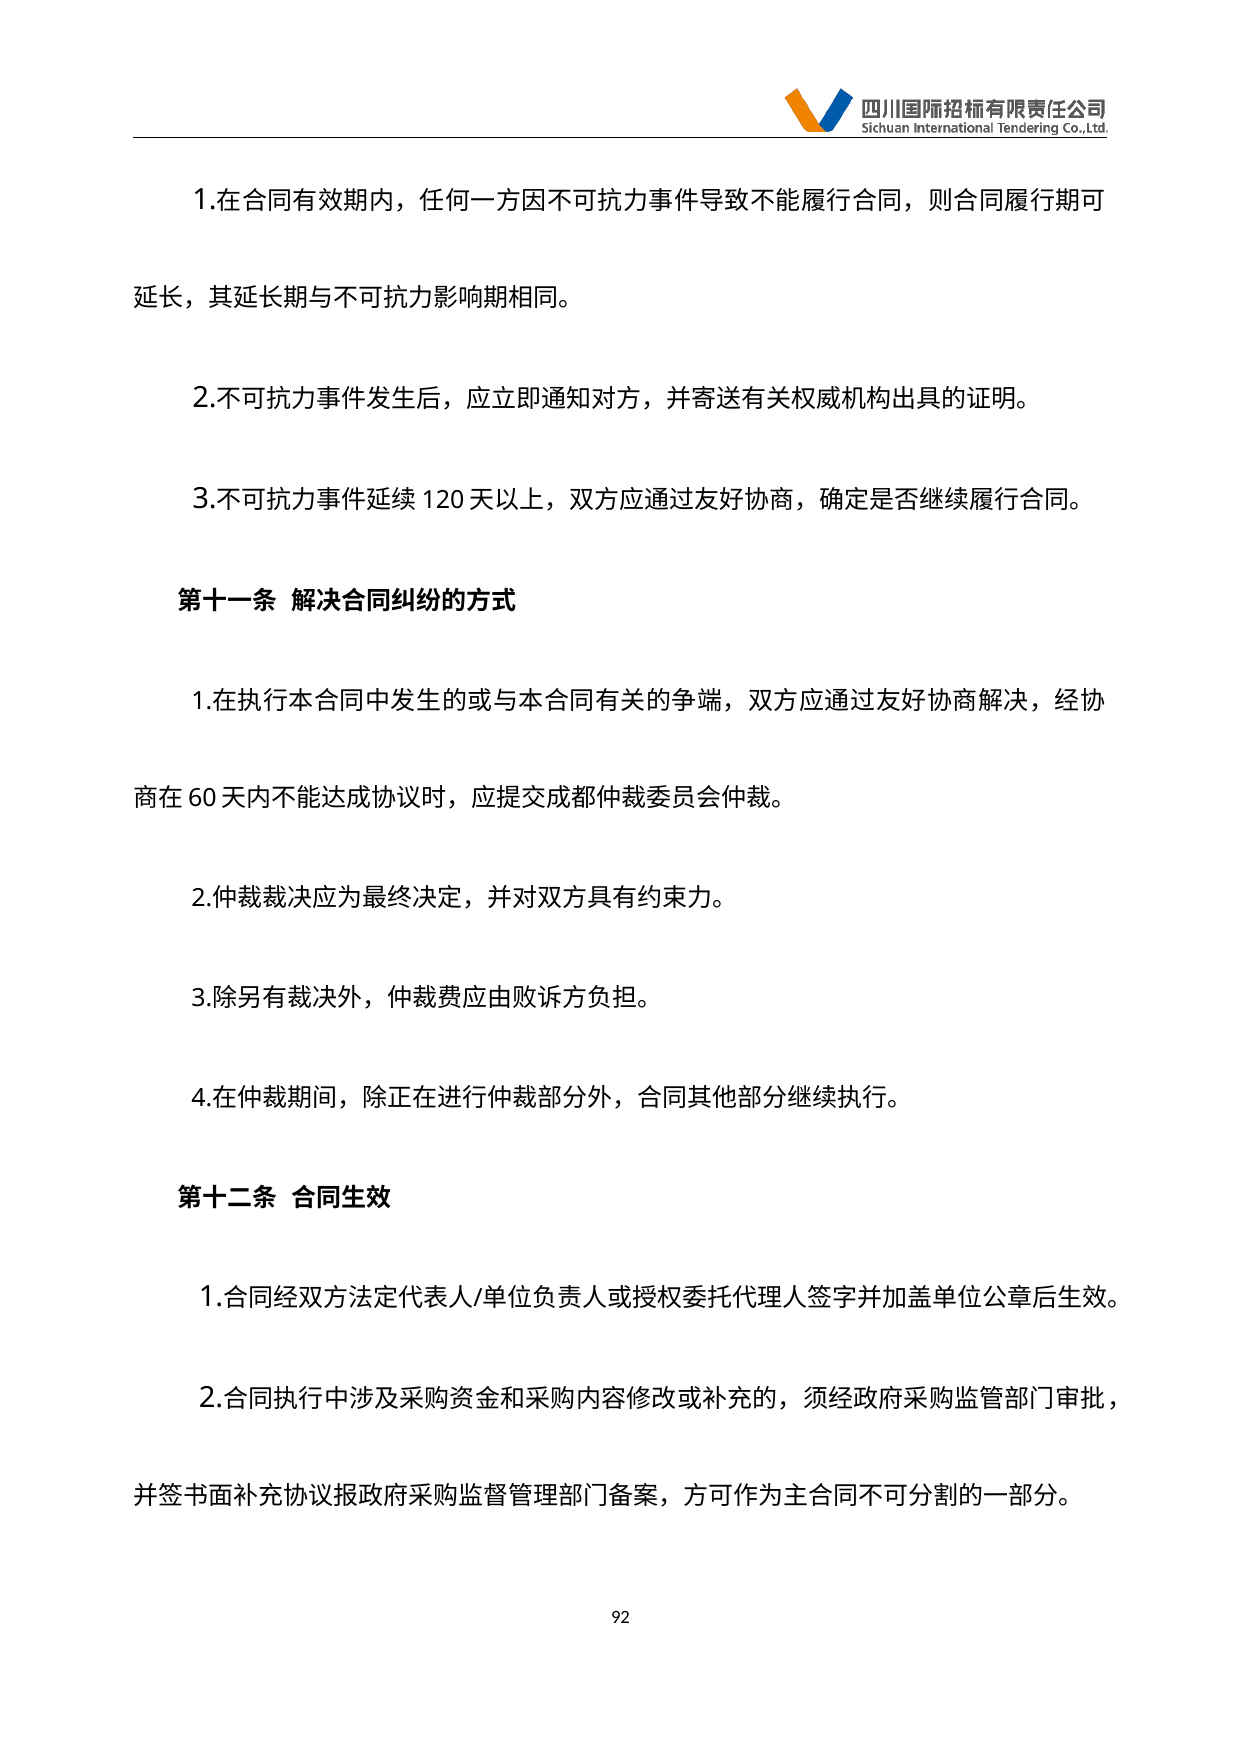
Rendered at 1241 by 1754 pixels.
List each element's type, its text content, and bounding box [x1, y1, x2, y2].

list 解决合同纠纷的方式 [177, 566, 1107, 631]
list 不可抗力事件发生后，应立即通知对方，并寄送有关权威机构出具的证明。 [133, 363, 1107, 428]
list 在执行本合同中发生的或与本合同有关的争端，双方应通过友好协商解决，经协商在60天内不能达成协议时，应提交成都仲裁委员会仲裁。 [133, 666, 1107, 828]
list 合同经双方法定代表人/单位负责人或授权委托代理人签字并加盖单位公章后生效。 [133, 1262, 1107, 1327]
list 合同执行中涉及采购资金和采购内容修改或补充的，须经政府采购监管部门审批，并签书面补充协议报政府采购监督管理部门备案，方可作为主合同不可分割的一部分。 [133, 1364, 1107, 1526]
list 仲裁裁决应为最终决定，并对双方具有约束力。 [133, 863, 1107, 928]
list 在合同有效期内，任何一方因不可抗力事件导致不能履行合同，则合同履行期可延长，其延长期与不可抗力影响期相同。 [133, 166, 1107, 328]
list 不可抗力事件延续120天以上，双方应通过友好协商，确定是否继续履行合同。 [133, 465, 1107, 530]
picture [784, 88, 1108, 135]
list 合同生效 [177, 1163, 1107, 1228]
list 除另有裁决外，仲裁费应由败诉方负担。 [133, 963, 1107, 1028]
list 在仲裁期间，除正在进行仲裁部分外，合同其他部分继续执行。 [133, 1063, 1107, 1128]
